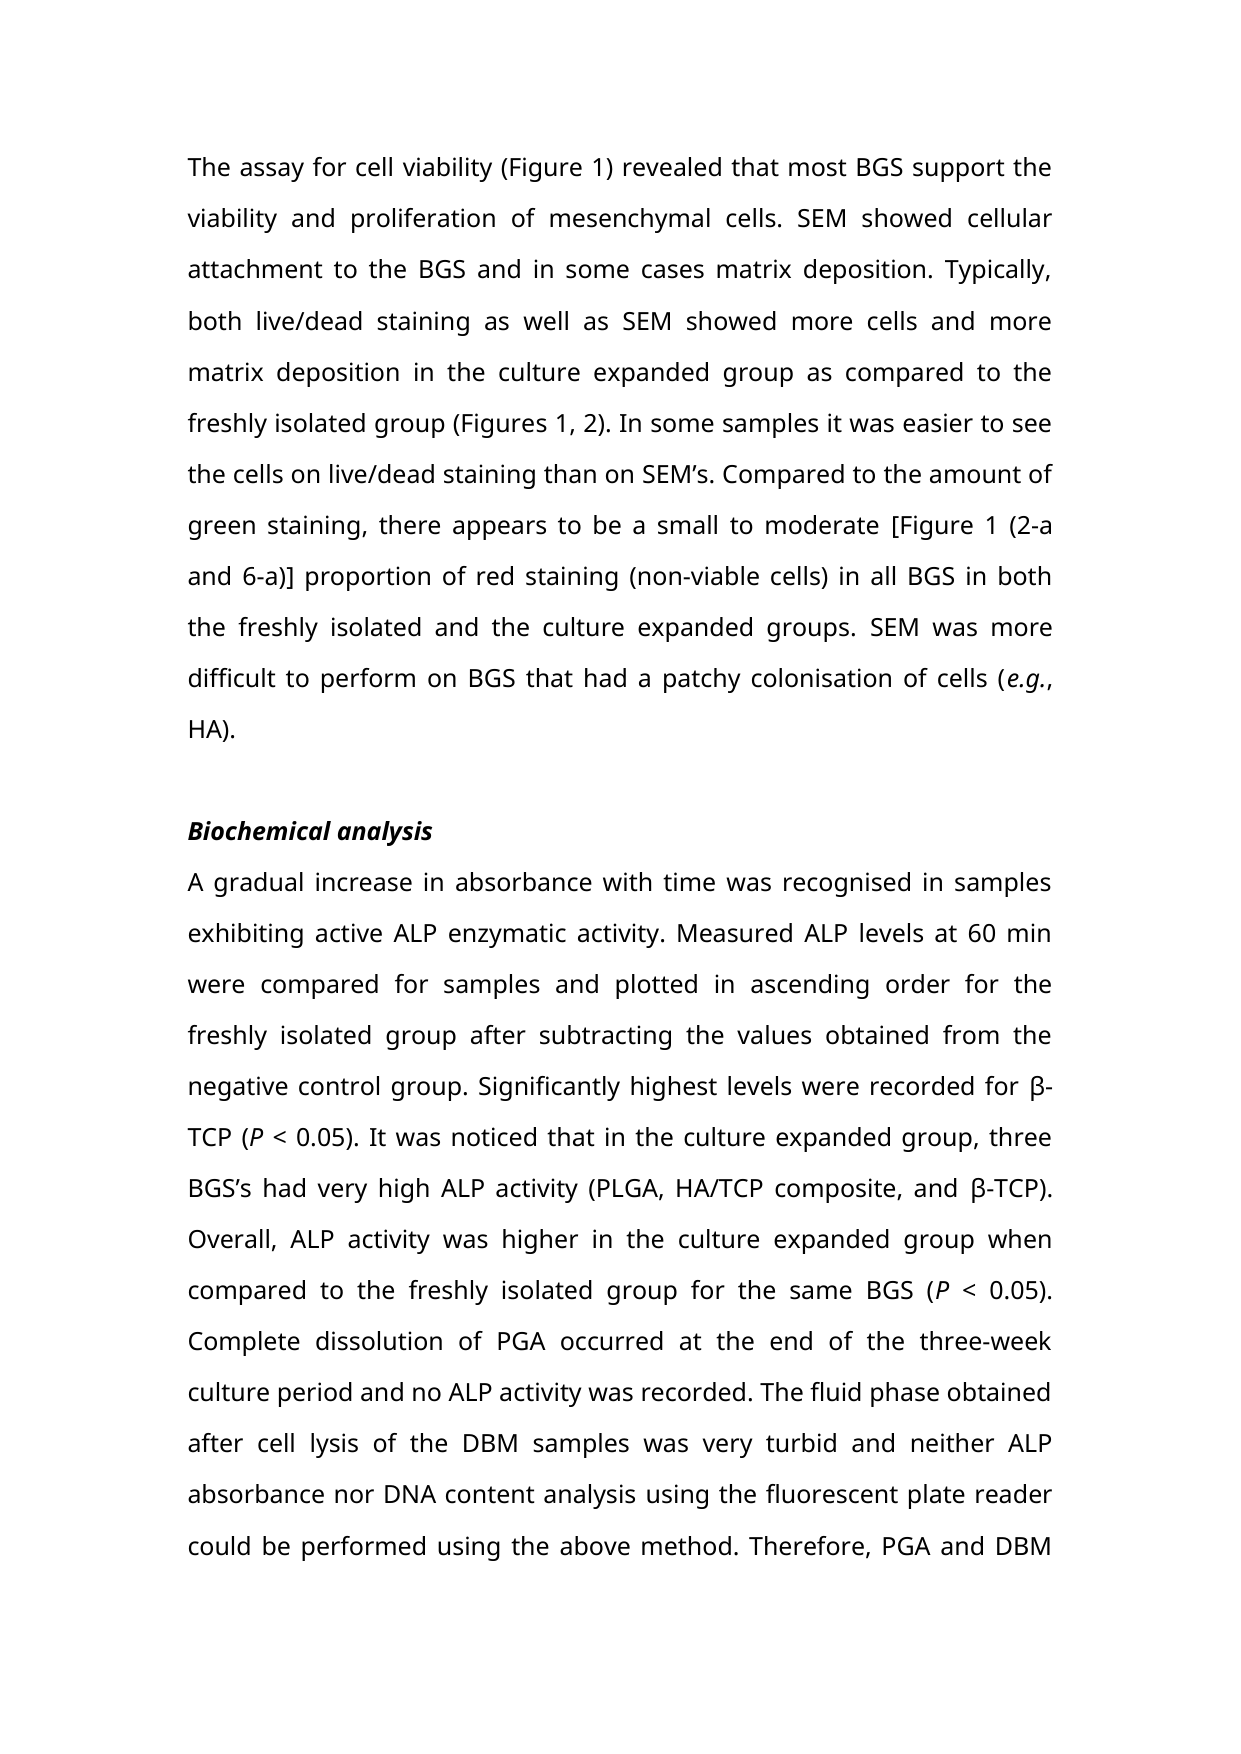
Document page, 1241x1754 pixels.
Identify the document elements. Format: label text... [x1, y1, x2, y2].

text Biochemical analysis [187, 813, 1053, 848]
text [187, 864, 1053, 1562]
text The assay for cell viability (Figure 1) revealed that most BGS support the viability and proliferation of mesenchymal cells. SEM showed cellular attachment to the BGS and in some cases matrix deposition. Typically, both live/dead staining as well as SEM showed more cells and more matrix deposition in the culture expanded group as compared to the freshly isolated group (Figures 1, 2). In some samples it was easier to see the cells on live/dead staining than on SEM’s. Compared to the amount of green staining, there appears to be a small to moderate [Figure 1 (2-a and 6-a)] proportion of red staining (non-viable cells) in all BGS in both the freshly isolated and the culture expanded groups. SEM was more difficult to perform on BGS that had a patchy colonisation of cells (e.g., HA). [187, 150, 1053, 746]
